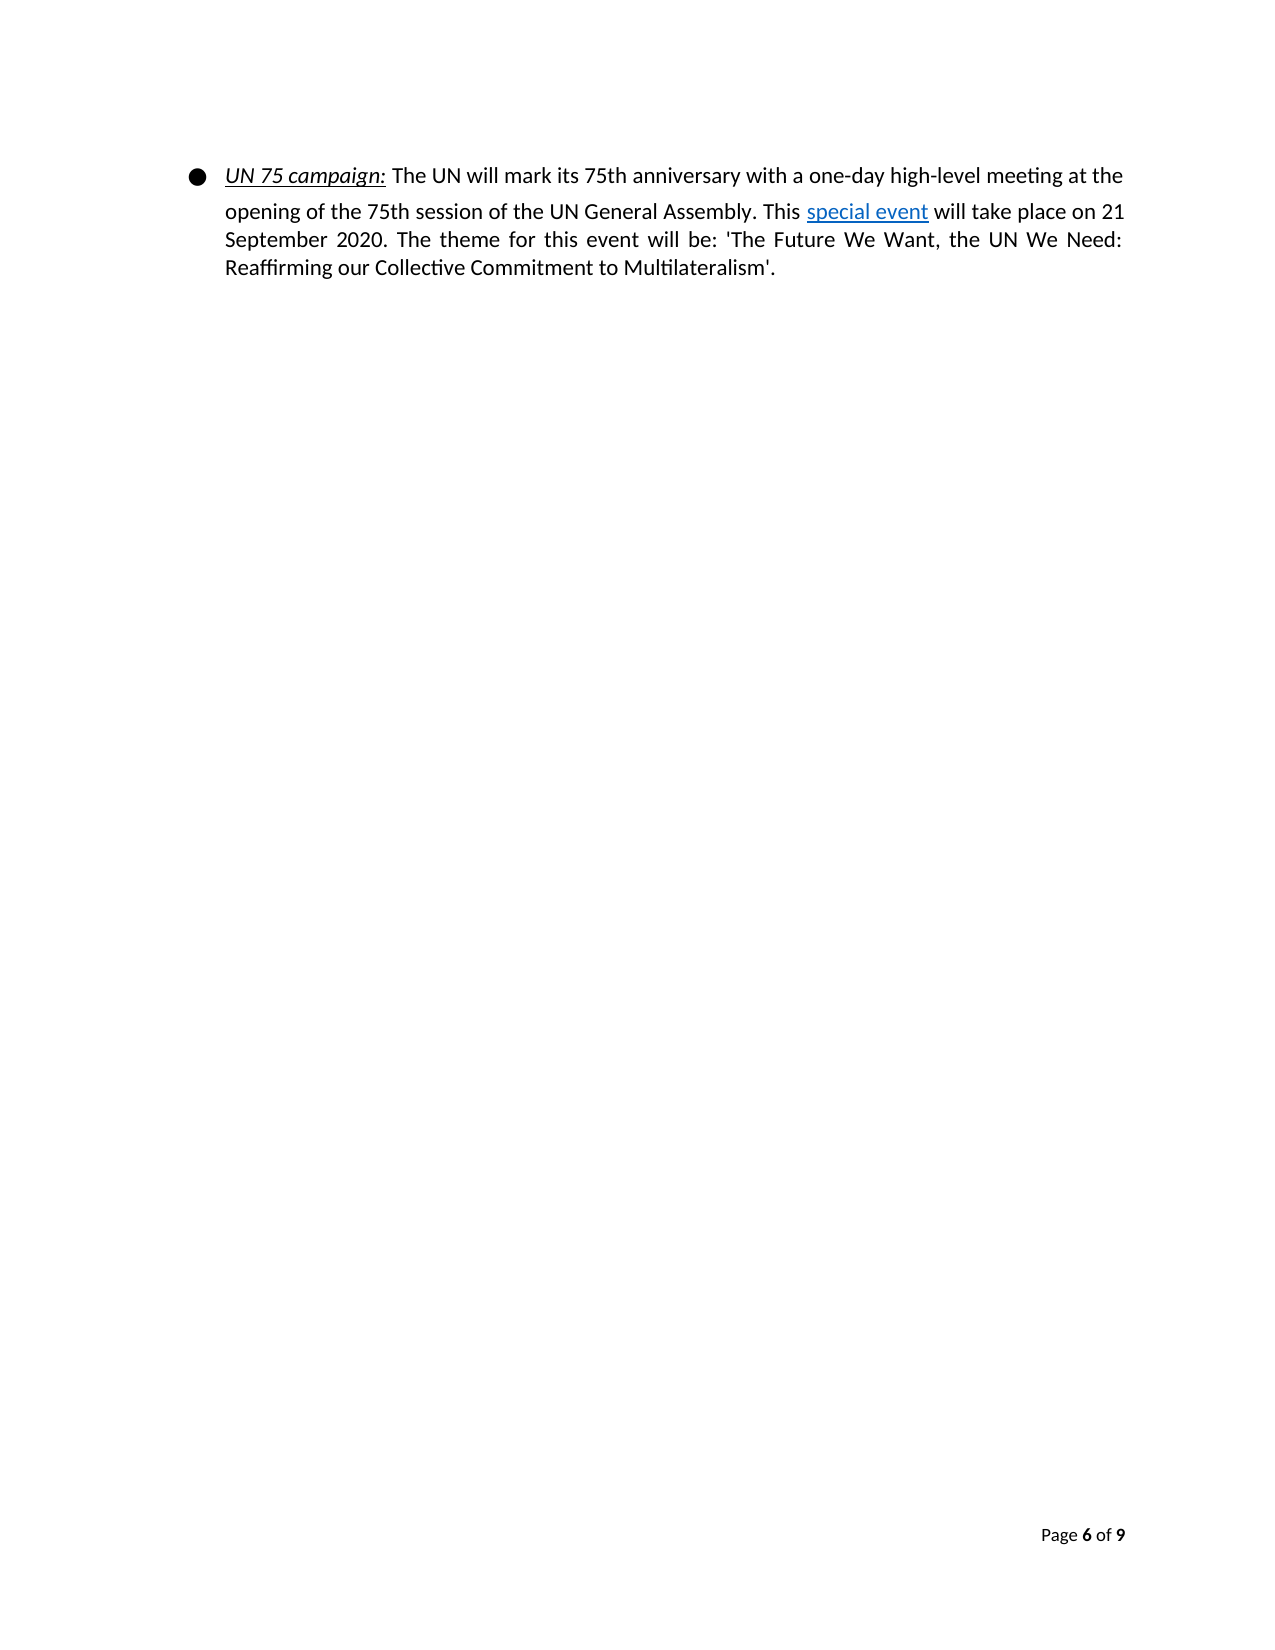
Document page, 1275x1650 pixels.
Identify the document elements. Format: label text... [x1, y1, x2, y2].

list UN 75 campaign: The UN will mark its 75th anniversary with a one-day high-level meeting at the opening of the 75th session of the UN General Assembly. This special event will take place on 21 September 2020. The theme for this event will be: 'The Future We Want, the UN We Need: Reaffirming our Collective Commitment to Multilateralism'. [187, 150, 1125, 281]
